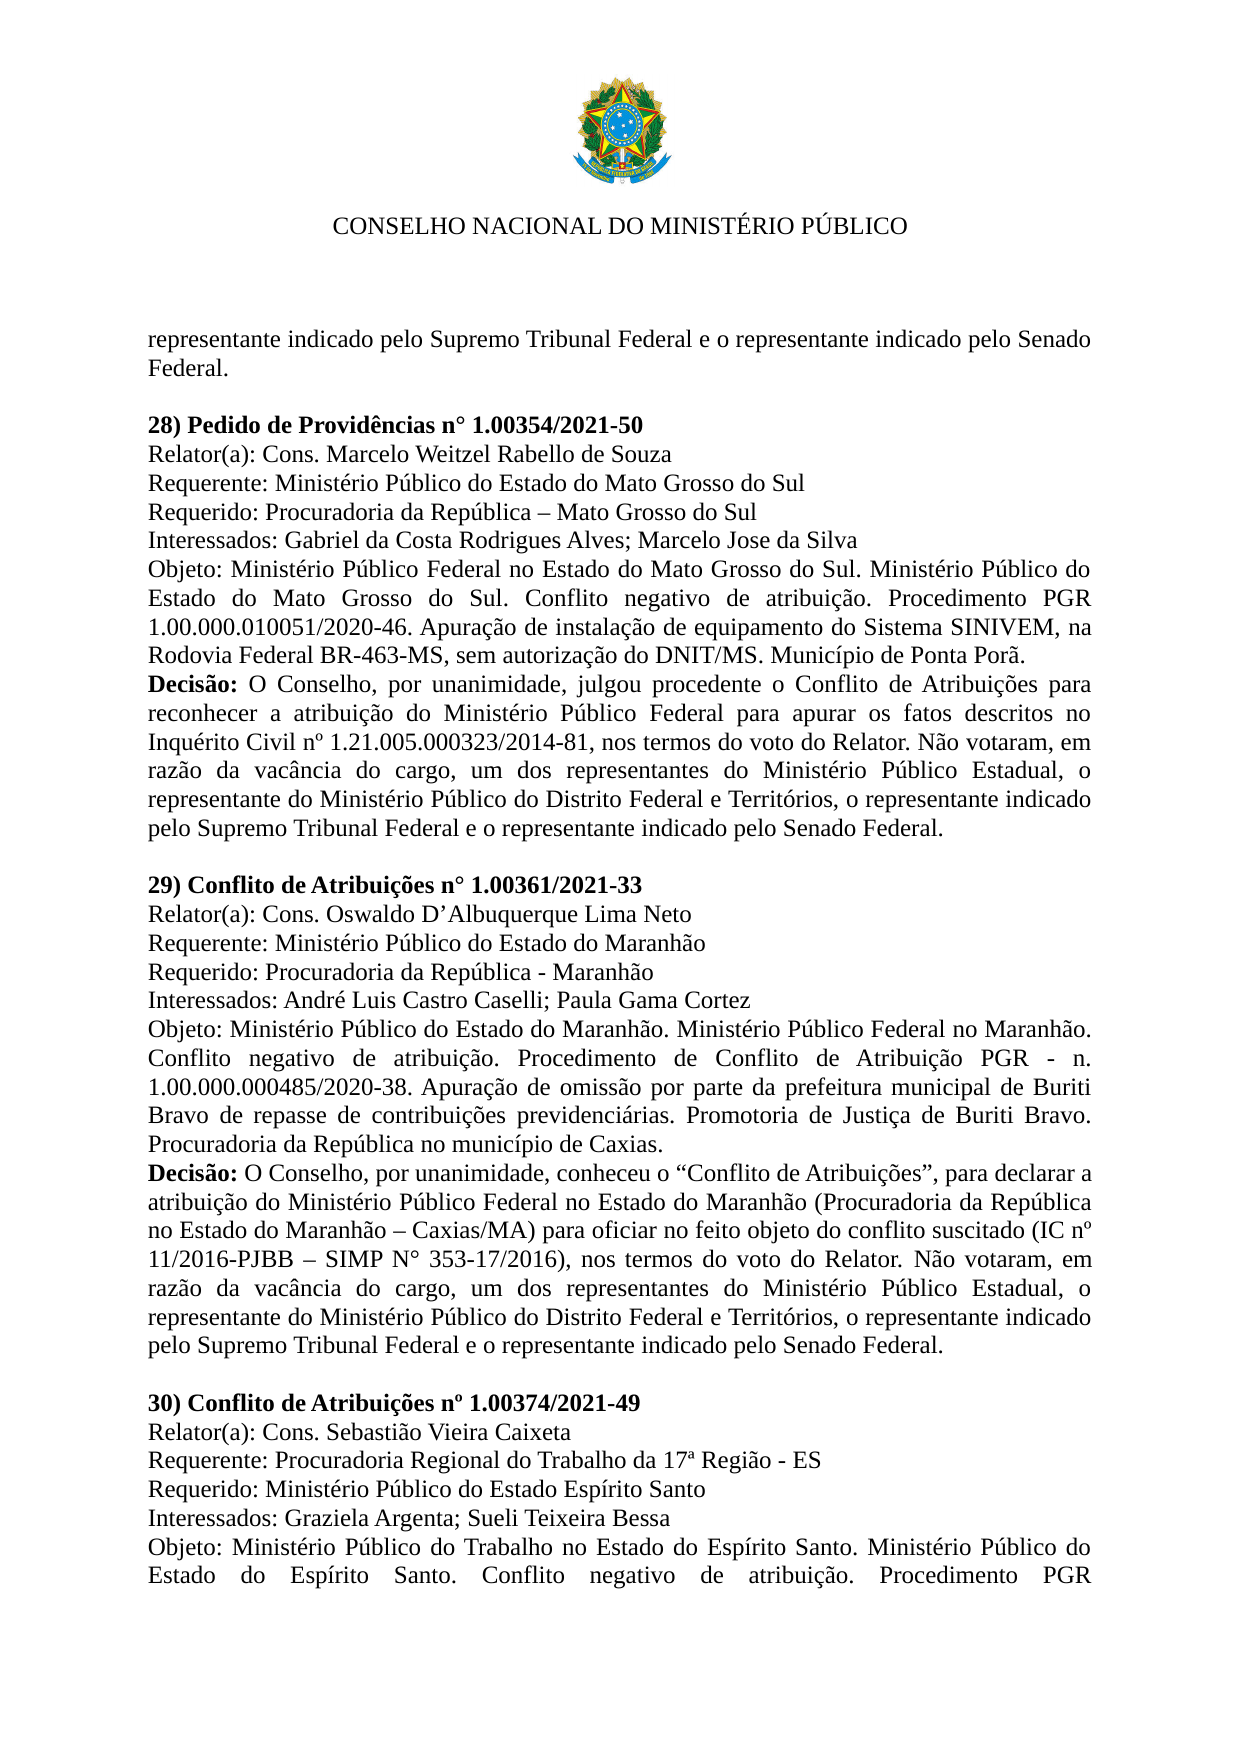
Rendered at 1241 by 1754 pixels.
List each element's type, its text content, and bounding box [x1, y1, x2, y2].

text Requerido: Ministério Público do Estado Espírito Santo [148, 1474, 1093, 1503]
text Requerente: Procuradoria Regional do Trabalho da 17ª Região - ES [148, 1446, 1093, 1474]
text Relator(a): Cons. Sebastião Vieira Caixeta [148, 1417, 1093, 1446]
text Interessados: Graziela Argenta; Sueli Teixeira Bessa [148, 1503, 1093, 1532]
text Decisão: O Conselho, por unanimidade, conheceu o “Conflito de Atribuições”, para declarar a atribuição do Ministério Público Federal no Estado do Maranhão (Procuradoria da República no Estado do Maranhão – Caxias/MA) para oficiar no feito objeto do conflito suscitado (IC nº 11/2016-PJBB – SIMP N° 353-17/2016), nos termos do voto do Relator. Não votaram, em razão da vacância do cargo, um dos representantes do Ministério Público Estadual, o representante do Ministério Público do Distrito Federal e Territórios, o representante indicado pelo Supremo Tribunal Federal e o representante indicado pelo Senado Federal. [148, 1158, 1093, 1359]
text Requerente: Ministério Público do Estado do Mato Grosso do Sul [148, 468, 1093, 497]
text Requerente: Ministério Público do Estado do Maranhão [148, 928, 1093, 957]
text Interessados: André Luis Castro Caselli; Paula Gama Cortez [148, 986, 1093, 1014]
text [148, 324, 1093, 382]
text Objeto: Ministério Público Federal no Estado do Mato Grosso do Sul. Ministério Público do Estado do Mato Grosso do Sul. Conflito negativo de atribuição. Procedimento PGR 1.00.000.010051/2020-46. Apuração de instalação de equipamento do Sistema SINIVEM, na Rodovia Federal BR-463-MS, sem autorização do DNIT/MS. Município de Ponta Porã. [148, 554, 1093, 669]
text Objeto: Ministério Público do Estado do Maranhão. Ministério Público Federal no Maranhão. Conflito negativo de atribuição. Procedimento de Conflito de Atribuição PGR - n. 1.00.000.000485/2020-38. Apuração de omissão por parte da prefeitura municipal de Buriti Bravo de repasse de contribuições previdenciárias. Promotoria de Justiça de Buriti Bravo. Procuradoria da República no município de Caxias. [148, 1014, 1093, 1158]
text 29) Conflito de Atribuições n° 1.00361/2021-33 [148, 871, 1093, 899]
text Interessados: Gabriel da Costa Rodrigues Alves; Marcelo Jose da Silva [148, 526, 1093, 554]
text Relator(a): Cons. Marcelo Weitzel Rabello de Souza [148, 439, 1093, 468]
text 30) Conflito de Atribuições nº 1.00374/2021-49 [148, 1388, 1093, 1417]
text 28) Pedido de Providências n° 1.00354/2021-50 [148, 411, 1093, 439]
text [148, 1532, 1093, 1589]
text Relator(a): Cons. Oswaldo D’Albuquerque Lima Neto [148, 899, 1093, 928]
text Decisão: O Conselho, por unanimidade, julgou procedente o Conflito de Atribuições para reconhecer a atribuição do Ministério Público Federal para apurar os fatos descritos no Inquérito Civil nº 1.21.005.000323/2014-81, nos termos do voto do Relator. Não votaram, em razão da vacância do cargo, um dos representantes do Ministério Público Estadual, o representante do Ministério Público do Distrito Federal e Territórios, o representante indicado pelo Supremo Tribunal Federal e o representante indicado pelo Senado Federal. [148, 669, 1093, 842]
text Requerido: Procuradoria da República – Mato Grosso do Sul [148, 497, 1093, 526]
text Requerido: Procuradoria da República - Maranhão [148, 957, 1093, 986]
